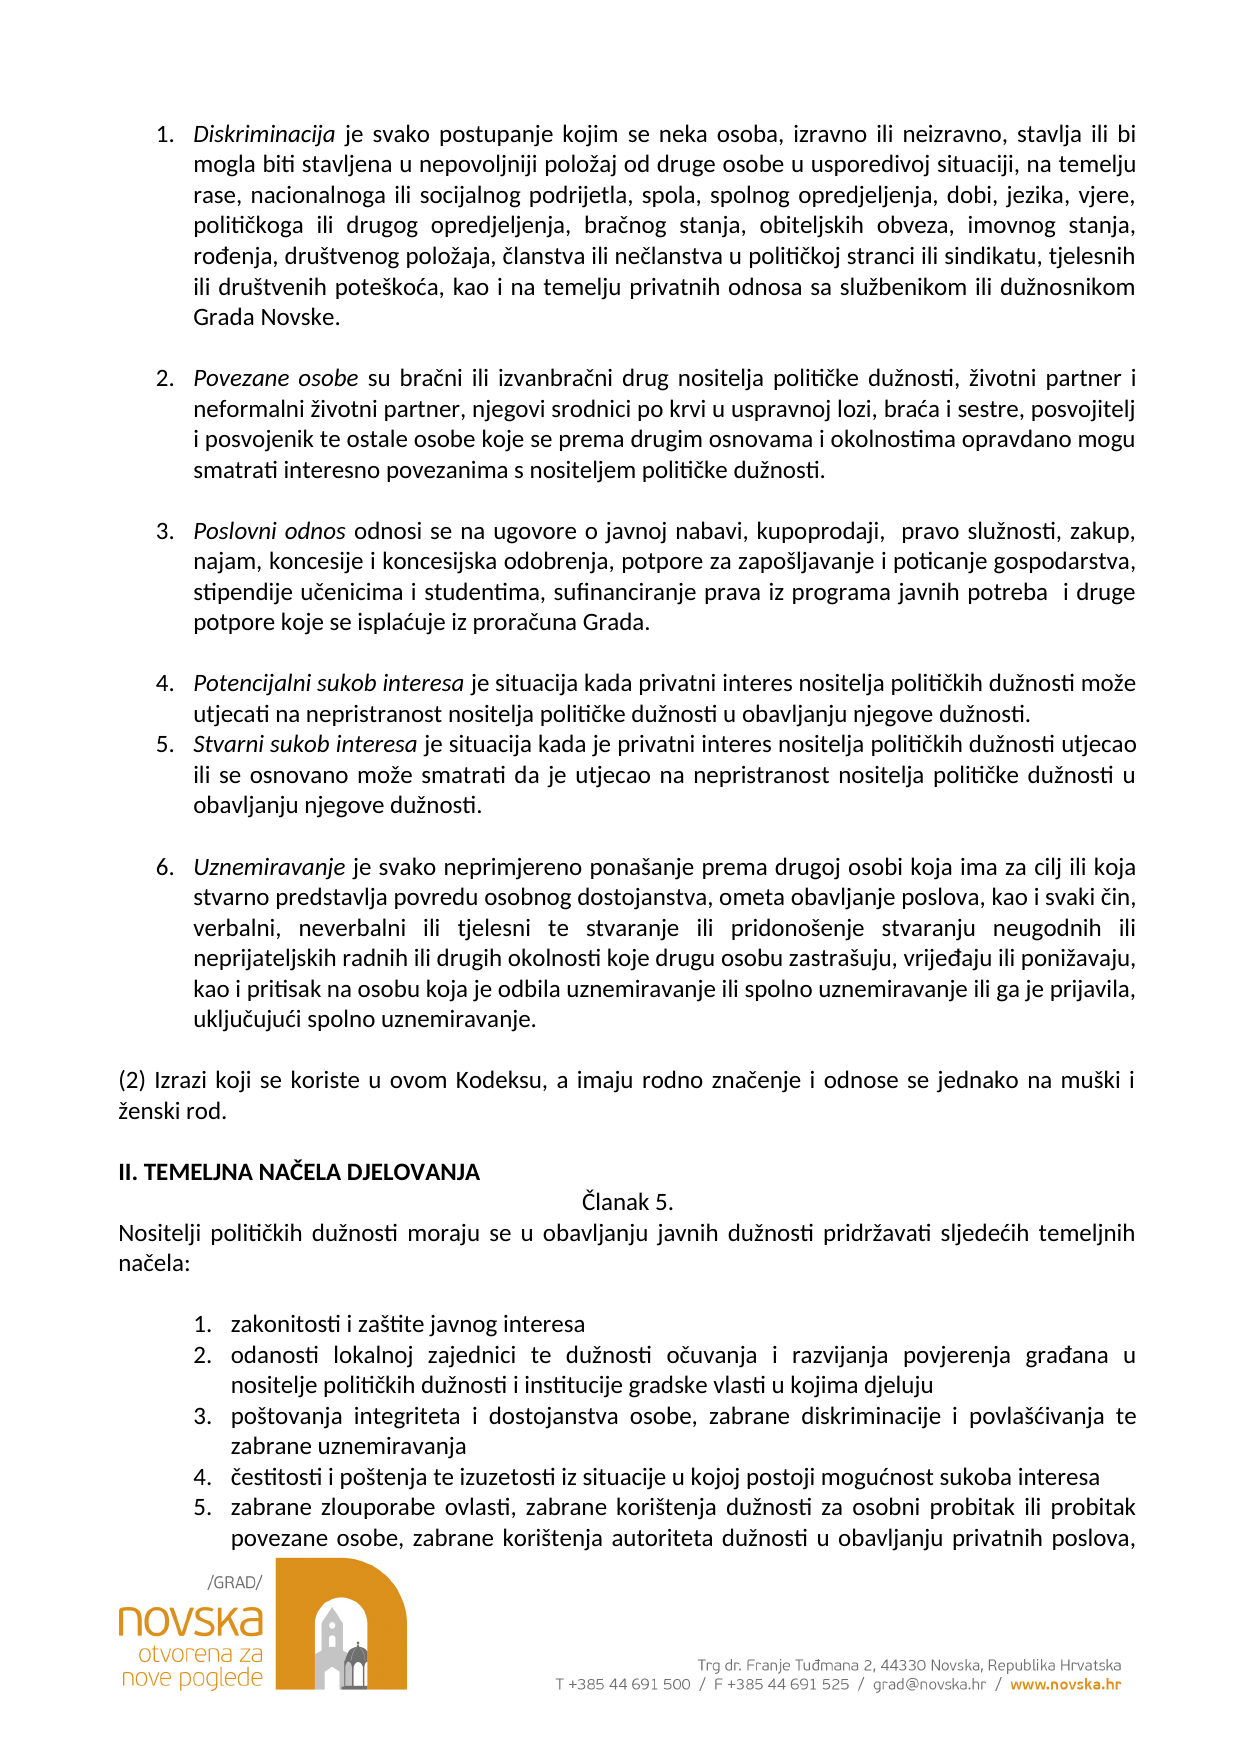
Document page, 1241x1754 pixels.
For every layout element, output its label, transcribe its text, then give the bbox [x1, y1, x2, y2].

text (2) Izrazi koji se koriste u ovom Kodeksu, a imaju rodno značenje i odnose se jednako na muški i ženski rod. [118, 1064, 1138, 1125]
list zakonitosti i zaštite javnog interesa [193, 1308, 1138, 1339]
list Stvarni sukob interesa je situacija kada je privatni interes nositelja političkih dužnosti utjecao ili se osnovano može smatrati da je utjecao na nepristranost nositelja političke dužnosti u obavljanju njegove dužnosti. [156, 728, 1138, 820]
list Uznemiravanje je svako neprimjereno ponašanje prema drugoj osobi koja ima za cilj ili koja stvarno predstavlja povredu osobnog dostojanstva, ometa obavljanje poslova, kao i svaki čin, verbalni, neverbalni ili tjelesni te stvaranje ili pridonošenje stvaranju neugodnih ili neprijateljskih radnih ili drugih okolnosti koje drugu osobu zastrašuju, vrijeđaju ili ponižavaju, kao i pritisak na osobu koja je odbila uznemiravanje ili spolno uznemiravanje ili ga je prijavila, uključujući spolno uznemiravanje. [156, 851, 1138, 1034]
list Diskriminacija je svako postupanje kojim se neka osoba, izravno ili neizravno, stavlja ili bi mogla biti stavljena u nepovoljniji položaj od druge osobe u usporedivoj situaciji, na temelju rase, nacionalnoga ili socijalnog podrijetla, spola, spolnog opredjeljenja, dobi, jezika, vjere, političkoga ili drugog opredjeljenja, bračnog stanja, obiteljskih obveza, imovnog stanja, rođenja, društvenog položaja, članstva ili nečlanstva u političkoj stranci ili sindikatu, tjelesnih ili društvenih poteškoća, kao i na temelju privatnih odnosa sa službenikom ili dužnosnikom Grada Novske. [156, 118, 1138, 332]
text Nositelji političkih dužnosti moraju se u obavljanju javnih dužnosti pridržavati sljedećih temeljnih načela: [118, 1217, 1138, 1278]
text II. TEMELJNA NAČELA DJELOVANJA [118, 1156, 1138, 1186]
text Članak 5. [118, 1186, 1138, 1217]
list čestitosti i poštenja te izuzetosti iz situacije u kojoj postoji mogućnost sukoba interesa [193, 1461, 1138, 1492]
list Potencijalni sukob interesa je situacija kada privatni interes nositelja političkih dužnosti može utjecati na nepristranost nositelja političke dužnosti u obavljanju njegove dužnosti. [156, 667, 1138, 728]
picture [118, 1555, 1122, 1695]
list poštovanja integriteta i dostojanstva osobe, zabrane diskriminacije i povlašćivanja te zabrane uznemiravanja [193, 1400, 1138, 1461]
list Poslovni odnos odnosi se na ugovore o javnoj nabavi, kupoprodaji, pravo služnosti, zakup, najam, koncesije i koncesijska odobrenja, potpore za zapošljavanje i poticanje gospodarstva, stipendije učenicima i studentima, sufinanciranje prava iz programa javnih potreba i druge potpore koje se isplaćuje iz proračuna Grada. [156, 515, 1138, 637]
list odanosti lokalnoj zajednici te dužnosti očuvanja i razvijanja povjerenja građana u nositelje političkih dužnosti i institucije gradske vlasti u kojima djeluju [193, 1339, 1138, 1400]
list Povezane osobe su bračni ili izvanbračni drug nositelja političke dužnosti, životni partner i neformalni životni partner, njegovi srodnici po krvi u uspravnoj lozi, braća i sestre, posvojitelj i posvojenik te ostale osobe koje se prema drugim osnovama i okolnostima opravdano mogu smatrati interesno povezanima s nositeljem političke dužnosti. [156, 362, 1138, 484]
